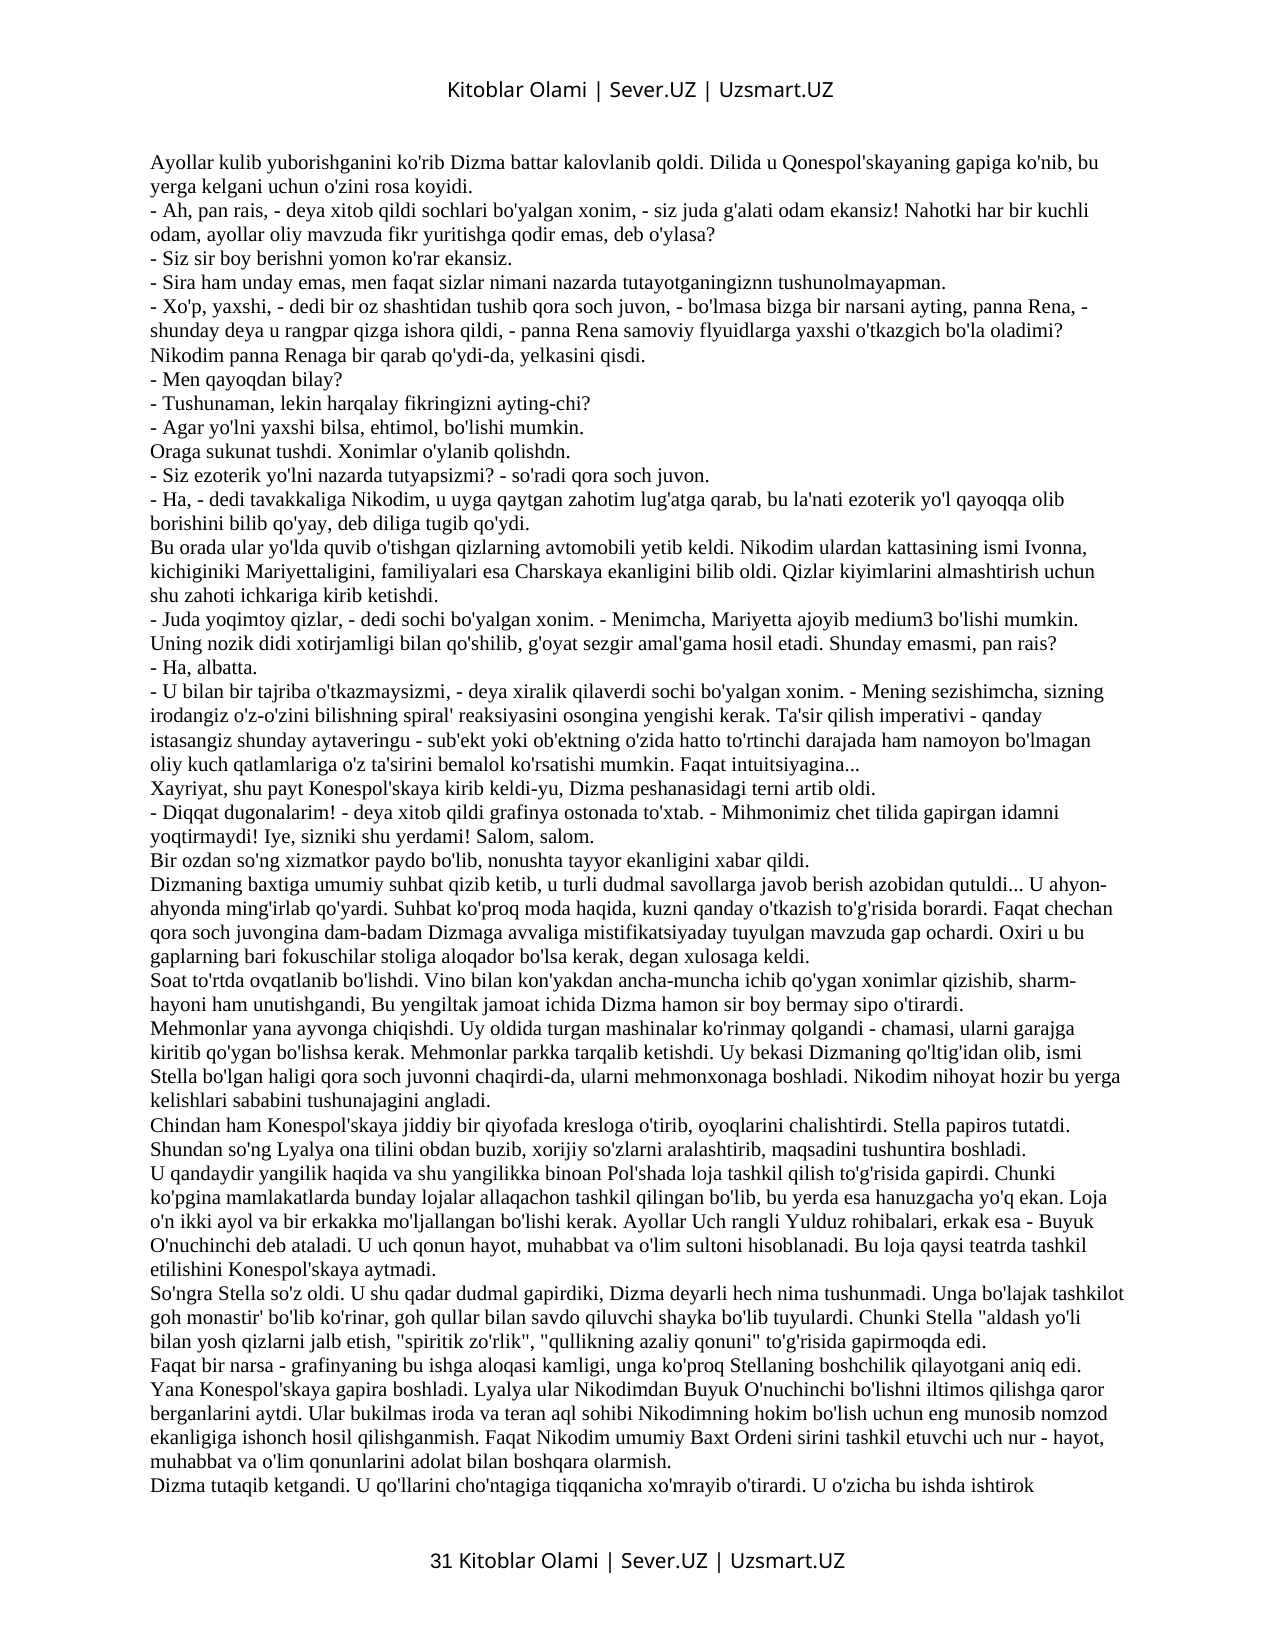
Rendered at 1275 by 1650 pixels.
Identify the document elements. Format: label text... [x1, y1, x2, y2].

text - Agar yo'lni yaxshi bilsa, ehtimol, bo'lishi mumkin. [150, 415, 1125, 439]
text Nikodim panna Renaga bir qarab qo'ydi-da, yelkasini qisdi. [150, 342, 1125, 367]
text Yana Konespol'skaya gapira boshladi. Lyalya ular Nikodimdan Buyuk O'nuchinchi bo'lishni iltimos qilishga qaror berganlarini aytdi. Ular bukilmas iroda va teran aql sohibi Nikodimning hokim bo'lish uchun eng munosib nomzod ekanligiga ishonch hosil qilishganmish. Faqat Nikodim umumiy Baxt Ordeni sirini tashkil etuvchi uch nur - hayot, muhabbat va o'lim qonunlarini adolat bilan boshqara olarmish. [150, 1377, 1125, 1473]
text - U bilan bir tajriba o'tkazmaysizmi, - deya xiralik qilaverdi sochi bo'yalgan xonim. - Mening sezishimcha, sizning irodangiz o'z-o'zini bilishning spiral' reaksiyasini osongina yengishi kerak. Ta'sir qilish imperativi - qanday istasangiz shunday aytaveringu - sub'ekt yoki ob'ektning o'zida hatto to'rtinchi darajada ham namoyon bo'lmagan oliy kuch qatlamlariga o'z ta'sirini bemalol ko'rsatishi mumkin. Faqat intuitsiyagina... [150, 679, 1125, 776]
text - Sira ham unday emas, men faqat sizlar nimani nazarda tutayotganingiznn tushunolmayapman. [150, 270, 1125, 294]
text Mehmonlar yana ayvonga chiqishdi. Uy oldida turgan mashinalar ko'rinmay qolgandi - chamasi, ularni garajga kiritib qo'ygan bo'lishsa kerak. Mehmonlar parkka tarqalib ketishdi. Uy bekasi Dizmaning qo'ltig'idan olib, ismi Stella bo'lgan haligi qora soch juvonni chaqirdi-da, ularni mehmonxonaga boshladi. Nikodim nihoyat hozir bu yerga kelishlari sababini tushunajagini angladi. [150, 1016, 1125, 1112]
text Bu orada ular yo'lda quvib o'tishgan qizlarning avtomobili yetib keldi. Nikodim ulardan kattasining ismi Ivonna, kichiginiki Mariyettaligini, familiyalari esa Charskaya ekanligini bilib oldi. Qizlar kiyimlarini almashtirish uchun shu zahoti ichkariga kirib ketishdi. [150, 535, 1125, 607]
text Faqat bir narsa - grafinyaning bu ishga aloqasi kamligi, unga ko'proq Stellaning boshchilik qilayotgani aniq edi. [150, 1353, 1125, 1377]
text - Siz ezoterik yo'lni nazarda tutyapsizmi? - so'radi qora soch juvon. [150, 463, 1125, 487]
text So'ngra Stella so'z oldi. U shu qadar dudmal gapirdiki, Dizma deyarli hech nima tushunmadi. Unga bo'lajak tashkilot goh monastir' bo'lib ko'rinar, goh qullar bilan savdo qiluvchi shayka bo'lib tuyulardi. Chunki Stella "aldash yo'li bilan yosh qizlarni jalb etish, "spiritik zo'rlik", "qullikning azaliy qonuni" to'g'risida gapirmoqda edi. [150, 1281, 1125, 1353]
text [150, 1473, 1125, 1497]
text - Xo'p, yaxshi, - dedi bir oz shashtidan tushib qora soch juvon, - bo'lmasa bizga bir narsani ayting, panna Rena, - shunday deya u rangpar qizga ishora qildi, - panna Rena samoviy flyuidlarga yaxshi o'tkazgich bo'la oladimi? [150, 294, 1125, 342]
text - Ah, pan rais, - deya xitob qildi sochlari bo'yalgan xonim, - siz juda g'alati odam ekansiz! Nahotki har bir kuchli odam, ayollar oliy mavzuda fikr yuritishga qodir emas, deb o'ylasa? [150, 198, 1125, 246]
text Xayriyat, shu payt Konespol'skaya kirib keldi-yu, Dizma peshanasidagi terni artib oldi. [150, 776, 1125, 800]
text Dizmaning baxtiga umumiy suhbat qizib ketib, u turli dudmal savollarga javob berish azobidan qutuldi... U ahyon-ahyonda ming'irlab qo'yardi. Suhbat ko'proq moda haqida, kuzni qanday o'tkazish to'g'risida borardi. Faqat chechan qora soch juvongina dam-badam Dizmaga avvaliga mistifikatsiyaday tuyulgan mavzuda gap ochardi. Oxiri u bu gaplarning bari fokuschilar stoliga aloqador bo'lsa kerak, degan xulosaga keldi. [150, 872, 1125, 968]
text - Ha, - dedi tavakkaliga Nikodim, u uyga qaytgan zahotim lug'atga qarab, bu la'nati ezoterik yo'l qayoqqa olib borishini bilib qo'yay, deb diliga tugib qo'ydi. [150, 487, 1125, 535]
text - Siz sir boy berishni yomon ko'rar ekansiz. [150, 246, 1125, 270]
text - Diqqat dugonalarim! - deya xitob qildi grafinya ostonada to'xtab. - Mihmonimiz chet tilida gapirgan idamni yoqtirmaydi! Iye, sizniki shu yerdami! Salom, salom. [150, 800, 1125, 848]
text Oraga sukunat tushdi. Xonimlar o'ylanib qolishdn. [150, 439, 1125, 463]
text Soat to'rtda ovqatlanib bo'lishdi. Vino bilan kon'yakdan ancha-muncha ichib qo'ygan xonimlar qizishib, sharm-hayoni ham unutishgandi, Bu yengiltak jamoat ichida Dizma hamon sir boy bermay sipo o'tirardi. [150, 968, 1125, 1016]
text - Men qayoqdan bilay? [150, 367, 1125, 391]
text Chindan ham Konespol'skaya jiddiy bir qiyofada kresloga o'tirib, oyoqlarini chalishtirdi. Stella papiros tutatdi. Shundan so'ng Lyalya ona tilini obdan buzib, xorijiy so'zlarni aralashtirib, maqsadini tushuntira boshladi. [150, 1112, 1125, 1161]
text - Tushunaman, lekin harqalay fikringizni ayting-chi? [150, 391, 1125, 415]
text Bir ozdan so'ng xizmatkor paydo bo'lib, nonushta tayyor ekanligini xabar qildi. [150, 848, 1125, 872]
text U qandaydir yangilik haqida va shu yangilikka binoan Pol'shada loja tashkil qilish to'g'risida gapirdi. Chunki ko'pgina mamlakatlarda bunday lojalar allaqachon tashkil qilingan bo'lib, bu yerda esa hanuzgacha yo'q ekan. Loja o'n ikki ayol va bir erkakka mo'ljallangan bo'lishi kerak. Ayollar Uch rangli Yulduz rohibalari, erkak esa - Buyuk O'nuchinchi deb ataladi. U uch qonun hayot, muhabbat va o'lim sultoni hisoblanadi. Bu loja qaysi teatrda tashkil etilishini Konespol'skaya aytmadi. [150, 1161, 1125, 1281]
text - Juda yoqimtoy qizlar, - dedi sochi bo'yalgan xonim. - Menimcha, Mariyetta ajoyib medium3 bo'lishi mumkin. Uning nozik didi xotirjamligi bilan qo'shilib, g'oyat sezgir amal'gama hosil etadi. Shunday emasmi, pan rais? [150, 607, 1125, 655]
text Ayollar kulib yuborishganini ko'rib Dizma battar kalovlanib qoldi. Dilida u Qonespol'skayaning gapiga ko'nib, bu yerga kelgani uchun o'zini rosa koyidi. [150, 150, 1125, 198]
text - Ha, albatta. [150, 655, 1125, 679]
